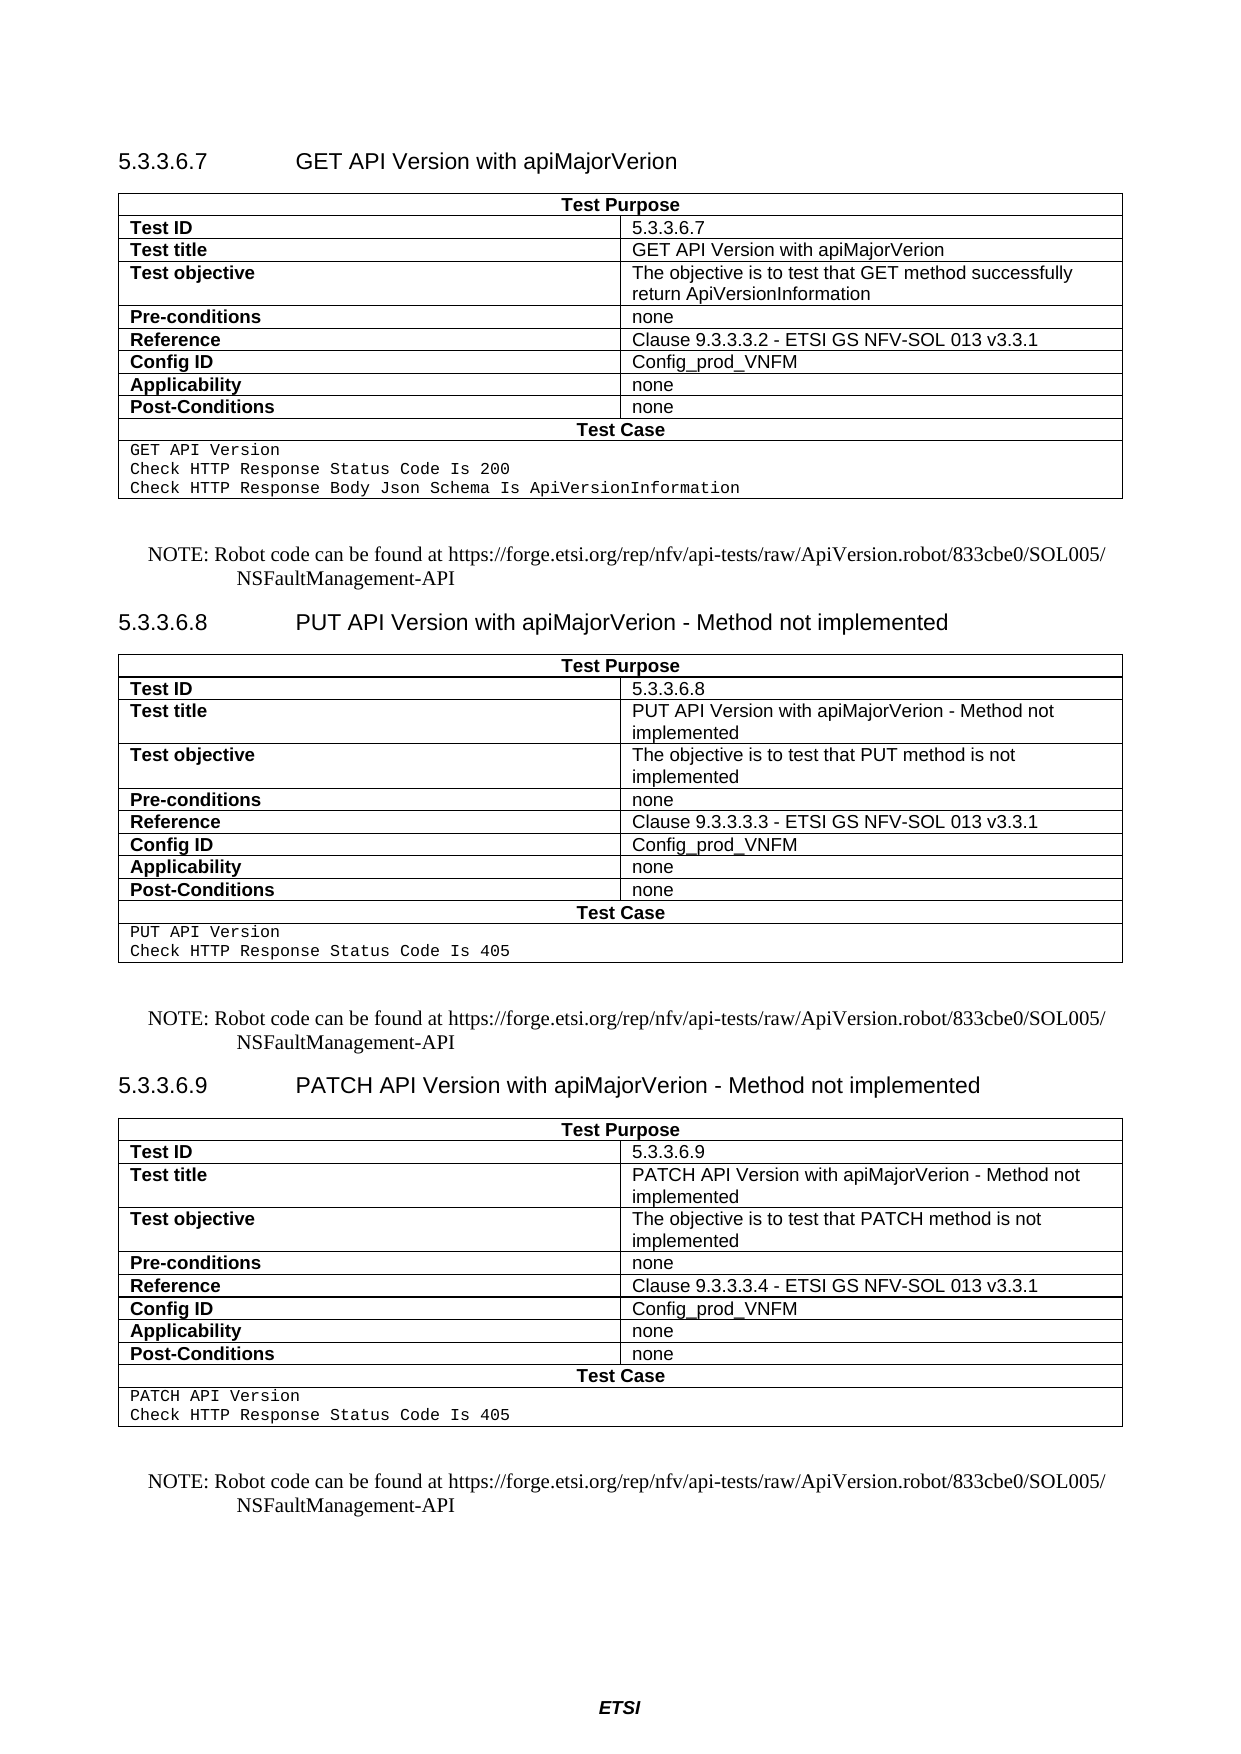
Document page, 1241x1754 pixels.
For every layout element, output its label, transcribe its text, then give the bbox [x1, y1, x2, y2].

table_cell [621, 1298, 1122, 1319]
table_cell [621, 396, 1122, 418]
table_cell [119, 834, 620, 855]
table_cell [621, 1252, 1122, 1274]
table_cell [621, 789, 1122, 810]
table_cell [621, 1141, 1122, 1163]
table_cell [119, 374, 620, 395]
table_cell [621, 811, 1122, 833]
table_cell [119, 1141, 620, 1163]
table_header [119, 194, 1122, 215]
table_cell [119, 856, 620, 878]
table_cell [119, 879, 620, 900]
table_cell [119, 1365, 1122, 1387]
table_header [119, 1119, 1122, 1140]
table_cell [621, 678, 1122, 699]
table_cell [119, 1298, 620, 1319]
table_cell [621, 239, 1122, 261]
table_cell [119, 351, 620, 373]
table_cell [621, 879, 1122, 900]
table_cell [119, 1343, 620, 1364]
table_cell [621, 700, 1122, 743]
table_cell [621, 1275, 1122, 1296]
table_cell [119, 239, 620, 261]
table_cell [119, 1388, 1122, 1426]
subtitle 5.3.3.6.8 PUT API Version with apiMajorVerion - Method not implemented [118, 609, 1122, 635]
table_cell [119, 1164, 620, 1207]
subtitle 5.3.3.6.9 PATCH API Version with apiMajorVerion - Method not implemented [118, 1072, 1122, 1099]
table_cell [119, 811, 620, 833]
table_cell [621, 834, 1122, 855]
subtitle 5.3.3.6.7 GET API Version with apiMajorVerion [118, 148, 1122, 174]
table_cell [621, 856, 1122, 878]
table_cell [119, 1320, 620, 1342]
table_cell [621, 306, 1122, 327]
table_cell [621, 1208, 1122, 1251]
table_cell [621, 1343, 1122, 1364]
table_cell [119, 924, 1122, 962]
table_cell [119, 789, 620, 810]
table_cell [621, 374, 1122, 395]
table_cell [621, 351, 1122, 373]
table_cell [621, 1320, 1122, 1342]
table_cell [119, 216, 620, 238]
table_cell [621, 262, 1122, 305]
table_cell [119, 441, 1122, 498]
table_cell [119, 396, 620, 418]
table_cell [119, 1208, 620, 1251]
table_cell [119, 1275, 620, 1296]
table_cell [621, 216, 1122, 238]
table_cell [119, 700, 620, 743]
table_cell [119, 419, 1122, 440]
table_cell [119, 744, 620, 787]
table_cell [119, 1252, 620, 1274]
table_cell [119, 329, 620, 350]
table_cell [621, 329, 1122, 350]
text NOTE: Robot code can be found at https://forge.etsi.org/rep/nfv/api-tests/raw/ApiVersion.robot/833cbe0/SOL005/NSFaultManagement-API [148, 542, 1122, 590]
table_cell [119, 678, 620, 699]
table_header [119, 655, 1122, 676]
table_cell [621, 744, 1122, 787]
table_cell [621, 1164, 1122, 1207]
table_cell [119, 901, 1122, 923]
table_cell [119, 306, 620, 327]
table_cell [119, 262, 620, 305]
text NOTE: Robot code can be found at https://forge.etsi.org/rep/nfv/api-tests/raw/ApiVersion.robot/833cbe0/SOL005/NSFaultManagement-API [148, 1006, 1122, 1054]
text NOTE: Robot code can be found at https://forge.etsi.org/rep/nfv/api-tests/raw/ApiVersion.robot/833cbe0/SOL005/NSFaultManagement-API [148, 1469, 1122, 1517]
